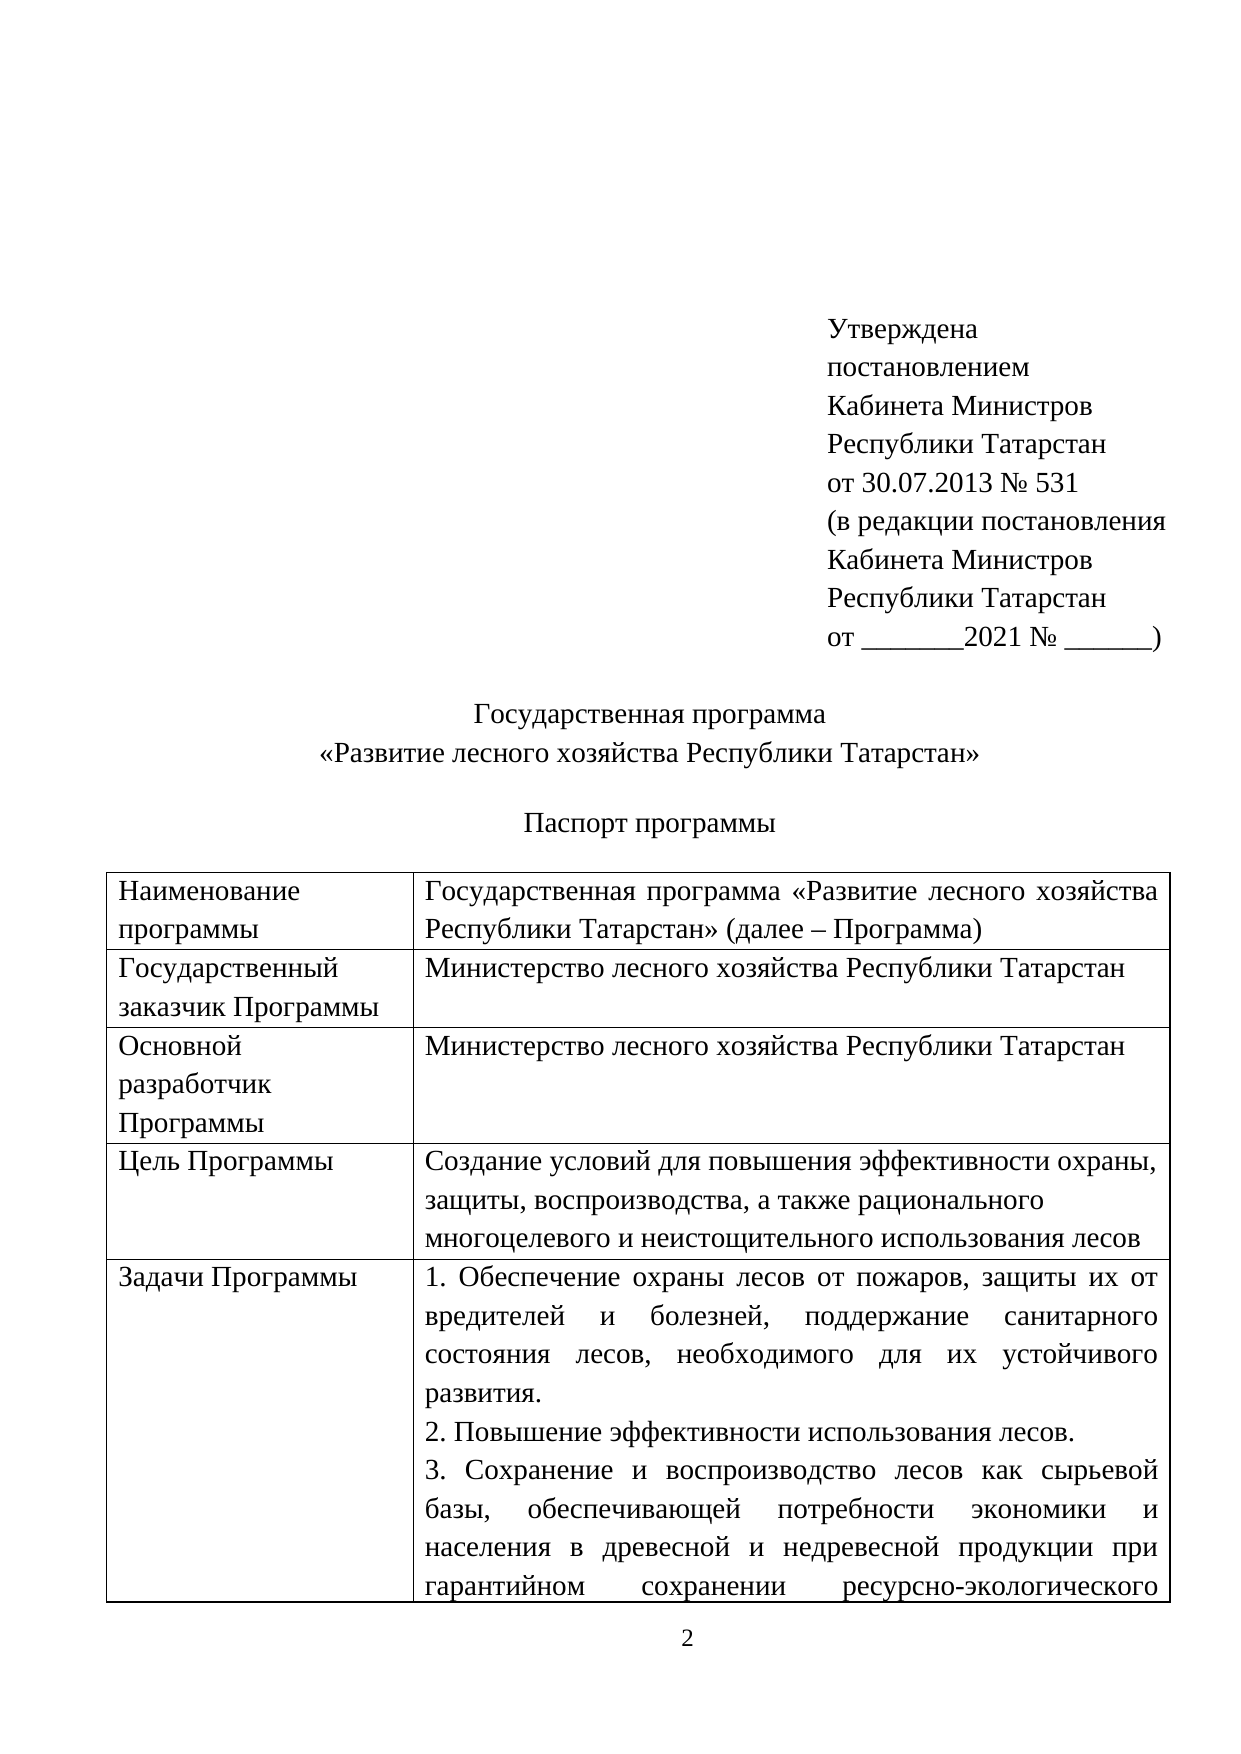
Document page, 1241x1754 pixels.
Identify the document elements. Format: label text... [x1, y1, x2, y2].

table_cell Министерство лесного хозяйства Республики Татарстан [414, 950, 1169, 1027]
text от 30.07.2013 № 531 [709, 465, 1181, 498]
table_header Государственная программа «Развитие лесного хозяйства Республики Татарстан» (далее – Программа) [414, 873, 1169, 949]
table_cell Задачи Программы [107, 1260, 413, 1601]
subtitle Государственная программа «Развитие лесного хозяйства Республики Татарстан» [118, 696, 1181, 801]
text от _______2021 № ______) [709, 619, 1181, 653]
text постановлением [709, 349, 1181, 383]
text Утверждена [709, 311, 1181, 344]
text Кабинета Министров [709, 388, 1181, 421]
text Республики Татарстан [709, 426, 1181, 460]
table_cell Цель Программы [107, 1144, 413, 1258]
text Кабинета Министров [709, 542, 1181, 576]
text Республики Татарстан [709, 581, 1181, 614]
table_cell Основной разработчик Программы [107, 1028, 413, 1142]
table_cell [414, 1260, 1169, 1601]
table_header Наименование программы [107, 873, 413, 949]
table_cell Создание условий для повышения эффективности охраны, защиты, воспроизводства, а также рационального многоцелевого и неистощительного использования лесов [414, 1144, 1169, 1258]
table_cell Министерство лесного хозяйства Республики Татарстан [414, 1028, 1169, 1142]
subtitle Паспорт программы [118, 806, 1181, 839]
table_cell Государственный заказчик Программы [107, 950, 413, 1027]
text (в редакции постановления [709, 503, 1181, 537]
